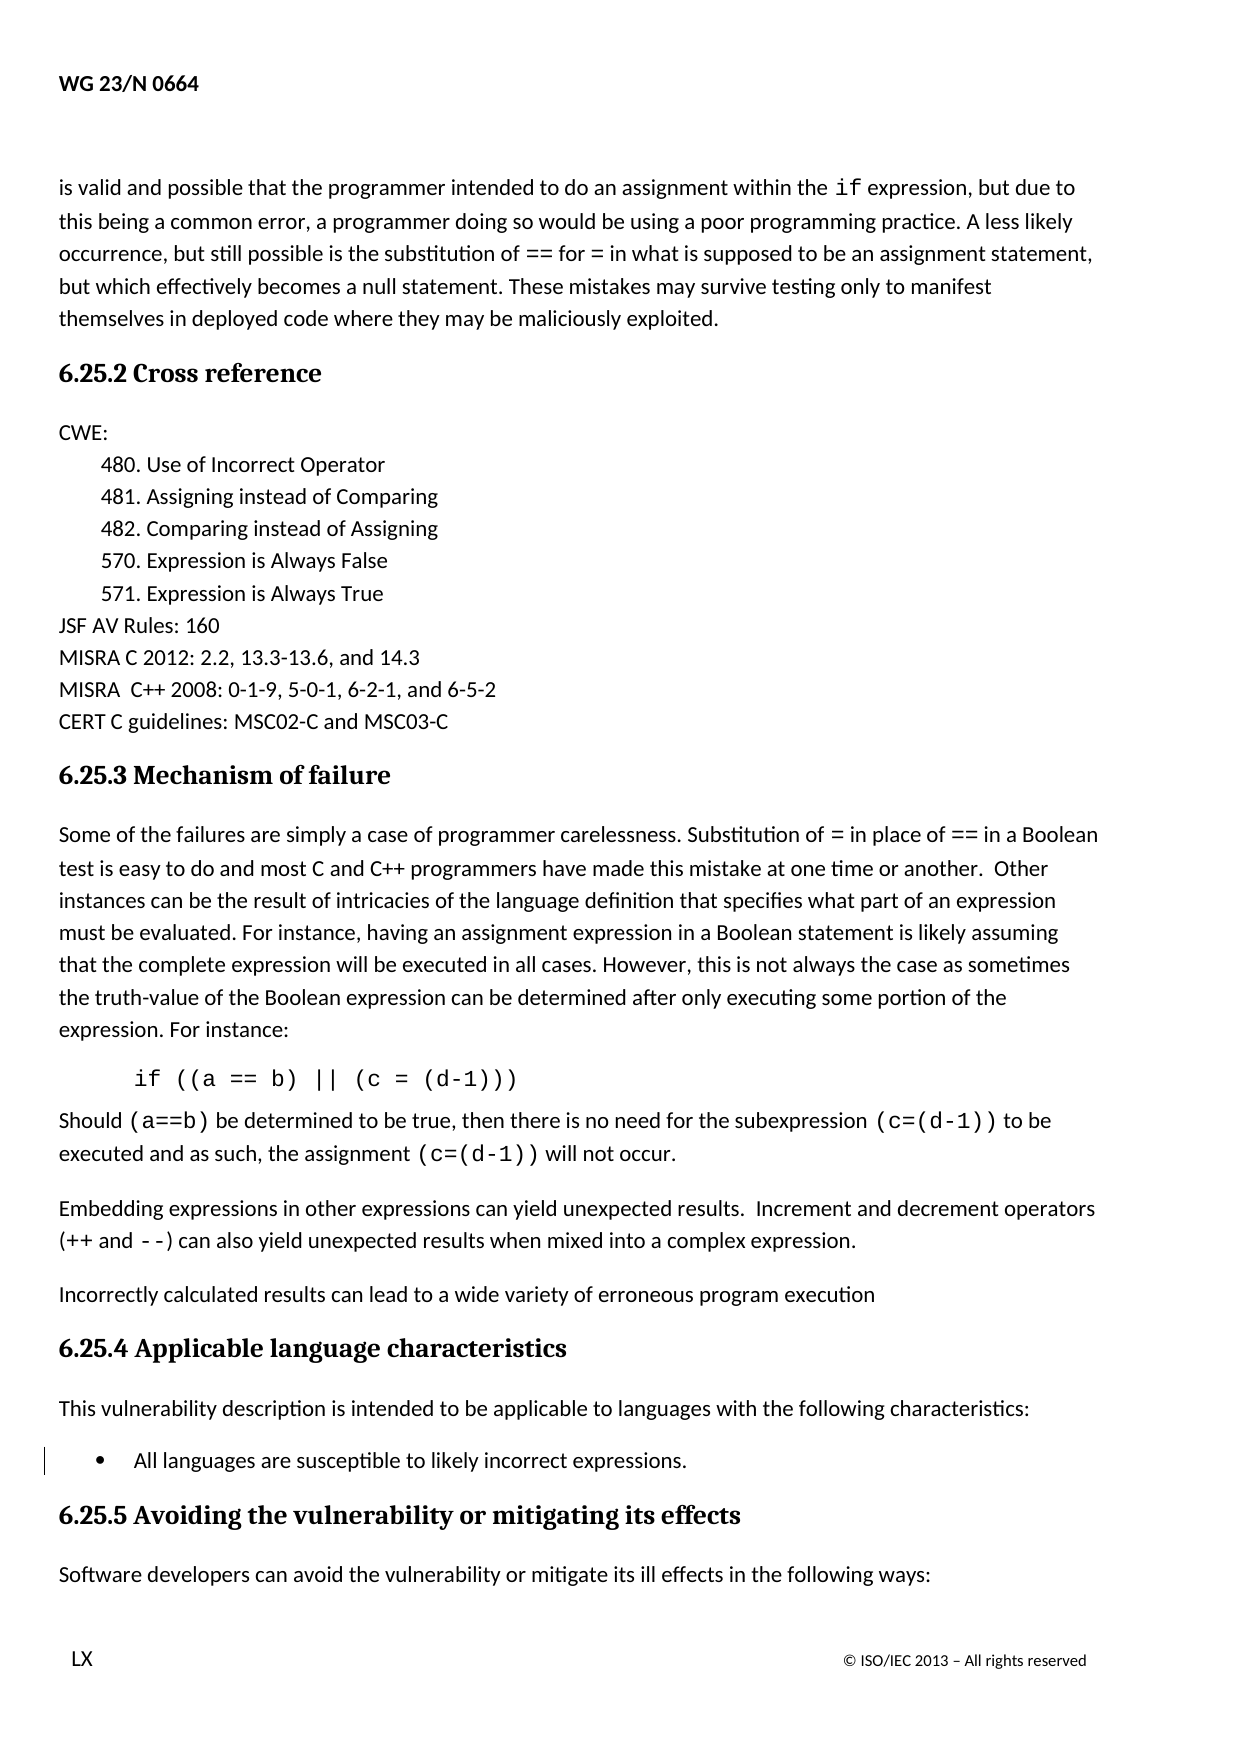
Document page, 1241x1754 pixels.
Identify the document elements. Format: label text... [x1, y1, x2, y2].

text Should (a==b) be determined to be true, then there is no need for the subexpression (c=(d-1)) to be executed and as such, the assignment (c=(d-1)) will not occur. [58, 1106, 1099, 1169]
text CERT C guidelines: MSC02-C and MSC03-C [58, 707, 1099, 735]
text 571. Expression is Always True [101, 579, 1099, 607]
text 482. Comparing instead of Assigning [101, 514, 1099, 542]
subtitle 6.25.5 Avoiding the vulnerability or mitigating its effects [58, 1500, 1099, 1531]
text CWE: [58, 418, 1099, 446]
subtitle 6.25.3 Mechanism of failure [58, 760, 1099, 792]
text 480. Use of Incorrect Operator [101, 450, 1099, 478]
text Some of the failures are simply a case of programmer carelessness. Substitution of = in place of == in a Boolean test is easy to do and most C and C++ programmers have made this mistake at one time or another. Other instances can be the result of intricacies of the language definition that specifies what part of an expression must be evaluated. For instance, having an assignment expression in a Boolean statement is likely assuming that the complete expression will be executed in all cases. However, this is not always the case as sometimes the truth-value of the Boolean expression can be determined after only executing some portion of the expression. For instance: [58, 821, 1099, 1043]
text 570. Expression is Always False [101, 546, 1099, 574]
text if ((a == b) || (c = (d-1))) [58, 1068, 1099, 1094]
text Incorrectly calculated results can lead to a wide variety of erroneous program execution [58, 1281, 1099, 1308]
text JSF AV Rules: 160 [58, 611, 1099, 639]
text This vulnerability description is intended to be applicable to languages with the following characteristics: [58, 1394, 1099, 1422]
subtitle 6.25.2 Cross reference [58, 358, 1099, 389]
text MISRA C++ 2008: 0-1-9, 5-0-1, 6-2-1, and 6-5-2 [58, 675, 1099, 703]
text Embedding expressions in other expressions can yield unexpected results. Increment and decrement operators (++ and --) can also yield unexpected results when mixed into a complex expression. [58, 1194, 1099, 1255]
subtitle 6.25.4 Applicable language characteristics [58, 1333, 1099, 1365]
text Software developers can avoid the vulnerability or mitigate its ill effects in the following ways: [58, 1560, 1099, 1588]
list All languages are susceptible to likely incorrect expressions. [96, 1447, 1099, 1475]
text 481. Assigning instead of Comparing [101, 482, 1099, 510]
text MISRA C 2012: 2.2, 13.3-13.6, and 14.3 [58, 643, 1099, 671]
